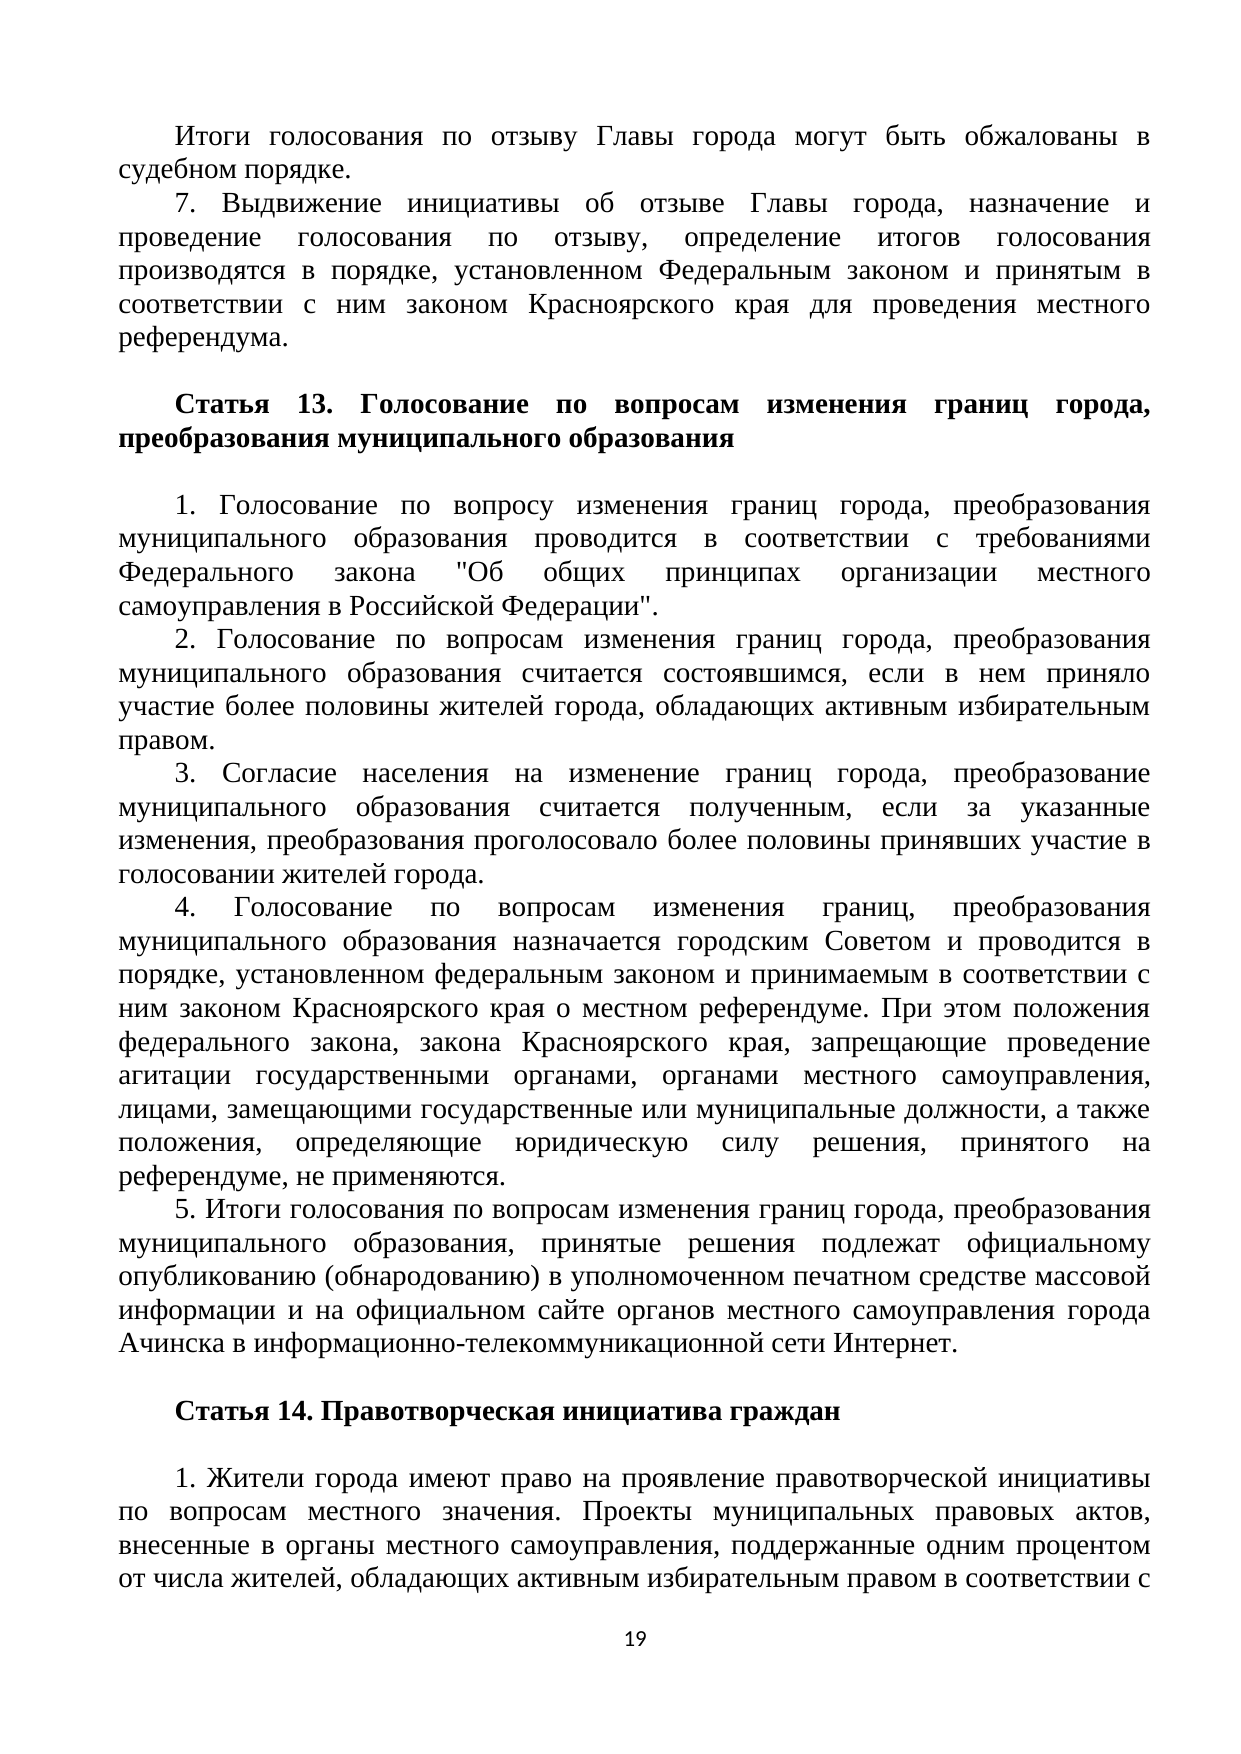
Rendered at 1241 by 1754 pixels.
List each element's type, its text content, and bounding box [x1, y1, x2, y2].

text 4. Голосование по вопросам изменения границ, преобразования муниципального образования назначается городским Советом и проводится в порядке, установленном федеральным законом и принимаемым в соответствии с ним законом Красноярского края о местном референдуме. При этом положения федерального закона, закона Красноярского края, запрещающие проведение агитации государственными органами, органами местного самоуправления, лицами, замещающими государственные или муниципальные должности, а также положения, определяющие юридическую силу решения, принятого на референдуме, не применяются. [118, 889, 1152, 1191]
text Итоги голосования по отзыву Главы города могут быть обжалованы в судебном порядке. [118, 118, 1152, 185]
title Статья 14. Правотворческая инициатива граждан [118, 1393, 1152, 1426]
text 2. Голосование по вопросам изменения границ города, преобразования муниципального образования считается состоявшимся, если в нем приняло участие более половины жителей города, обладающих активным избирательным правом. [118, 621, 1152, 755]
text 5. Итоги голосования по вопросам изменения границ города, преобразования муниципального образования, принятые решения подлежат официальному опубликованию (обнародованию) в уполномоченном печатном средстве массовой информации и на официальном сайте органов местного самоуправления города Ачинска в информационно-телекоммуникационной сети Интернет. [118, 1191, 1152, 1359]
text 3. Согласие населения на изменение границ города, преобразование муниципального образования считается полученным, если за указанные изменения, преобразования проголосовало более половины принявших участие в голосовании жителей города. [118, 755, 1152, 889]
text 7. Выдвижение инициативы об отзыве Главы города, назначение и проведение голосования по отзыву, определение итогов голосования производятся в порядке, установленном Федеральным законом и принятым в соответствии с ним законом Красноярского края для проведения местного референдума. [118, 185, 1152, 353]
title Статья 13. Голосование по вопросам изменения границ города, преобразования муниципального образования [118, 386, 1152, 453]
text 1. Голосование по вопросу изменения границ города, преобразования муниципального образования проводится в соответствии с требованиями Федерального закона "Об общих принципах организации местного самоуправления в Российской Федерации". [118, 487, 1152, 621]
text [118, 1460, 1152, 1594]
